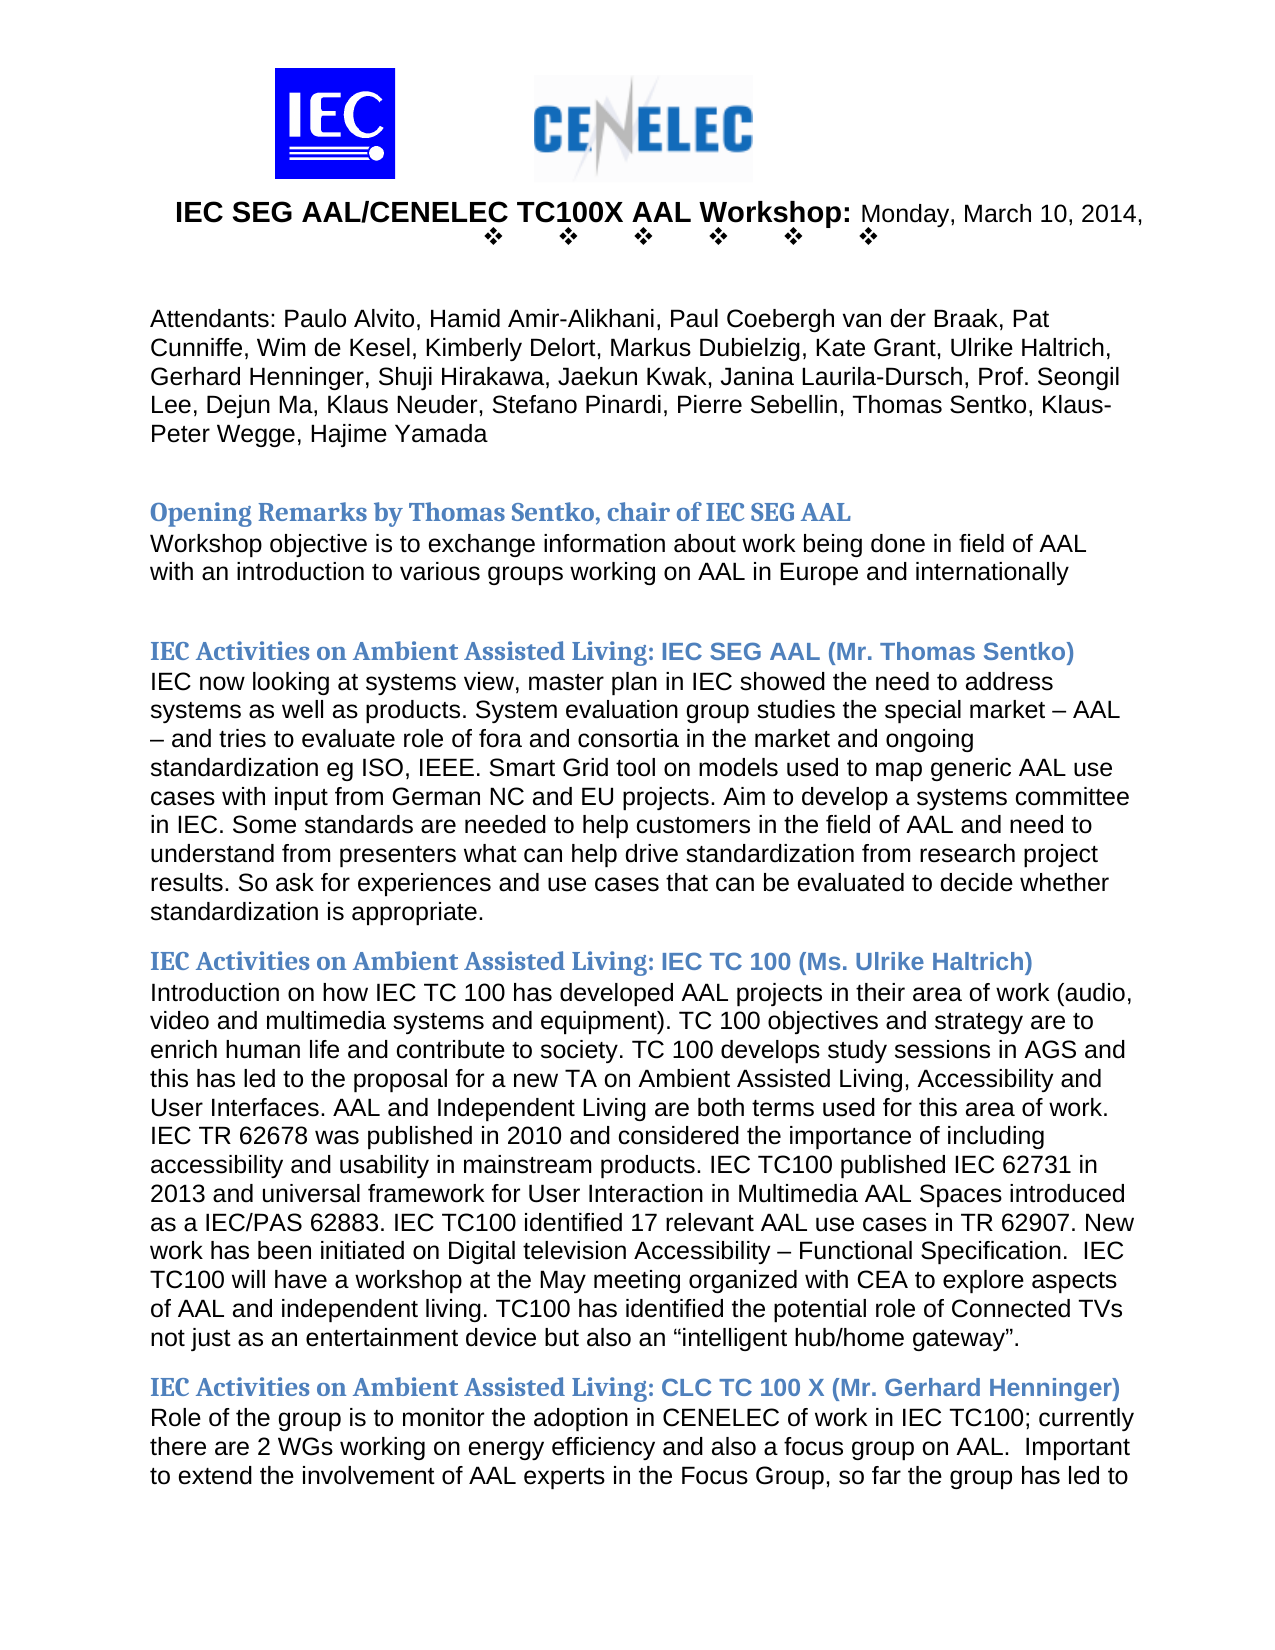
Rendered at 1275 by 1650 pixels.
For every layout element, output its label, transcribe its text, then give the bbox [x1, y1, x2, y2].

text IEC TR 62678 was published in 2010 and considered the importance of including accessibility and usability in mainstream products. IEC TC100 published IEC 62731 in 2013 and universal framework for User Interaction in Multimedia AAL Spaces introduced as a IEC/PAS 62883. IEC TC100 identified 17 relevant AAL use cases in TR 62907. New work has been initiated on Digital television Accessibility – Functional Specification. IEC TC100 will have a workshop at the May meeting organized with CEA to explore aspects of AAL and independent living. TC100 has identified the potential role of Connected TVs not just as an entertainment device but also an “intelligent hub/home gateway”. [150, 1121, 1139, 1351]
text IEC now looking at systems view, master plan in IEC showed the need to address systems as well as products. System evaluation group studies the special market – AAL – and tries to evaluate role of fora and consortia in the market and ongoing standardization eg ISO, IEEE. Smart Grid tool on models used to map generic AAL use cases with input from German NC and EU projects. Aim to develop a systems committee in IEC. Some standards are needed to help customers in the field of AAL and need to understand from presenters what can help drive standardization from research project results. So ask for experiences and use cases that can be evaluated to decide whether standardization is appropriate. [150, 667, 1139, 926]
text Introduction on how IEC TC 100 has developed AAL projects in their area of work (audio, video and multimedia systems and equipment). TC 100 objectives and strategy are to enrich human life and contribute to society. TC 100 develops study sessions in AGS and this has led to the proposal for a new TA on Ambient Assisted Living, Accessibility and User Interfaces. AAL and Independent Living are both terms used for this area of work. [150, 977, 1139, 1121]
picture [275, 68, 396, 179]
text Attendants: Paulo Alvito, Hamid Amir-Alikhani, Paul Coebergh van der Braak, Pat Cunniffe, Wim de Kesel, Kimberly Delort, Markus Dubielzig, Kate Grant, Ulrike Haltrich, Gerhard Henninger, Shuji Hirakawa, Jaekun Kwak, Janina Laurila-Dursch, Prof. Seongil Lee, Dejun Ma, Klaus Neuder, Stefano Pinardi, Pierre Sebellin, Thomas Sentko, Klaus-Peter Wegge, Hajime Yamada [150, 304, 1139, 448]
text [150, 1403, 1139, 1489]
text Workshop objective is to exchange information about work being done in field of AAL with an introduction to various groups working on AAL in Europe and internationally [150, 528, 1139, 586]
picture [534, 75, 753, 195]
subtitle Opening Remarks by Thomas Sentko, chair of IEC SEG AAL [150, 497, 1137, 528]
text IEC SEG AAL/CENELEC TC100X AAL Workshop: Monday, March 10, 2014, [150, 195, 1169, 228]
subtitle IEC Activities on Ambient Assisted Living: IEC TC 100 (Ms. Ulrike Haltrich) [150, 946, 1137, 977]
subtitle IEC Activities on Ambient Assisted Living: CLC TC 100 X (Mr. Gerhard Henninger) [150, 1372, 1137, 1403]
subtitle IEC Activities on Ambient Assisted Living: IEC SEG AAL (Mr. Thomas Sentko) [150, 636, 1137, 667]
